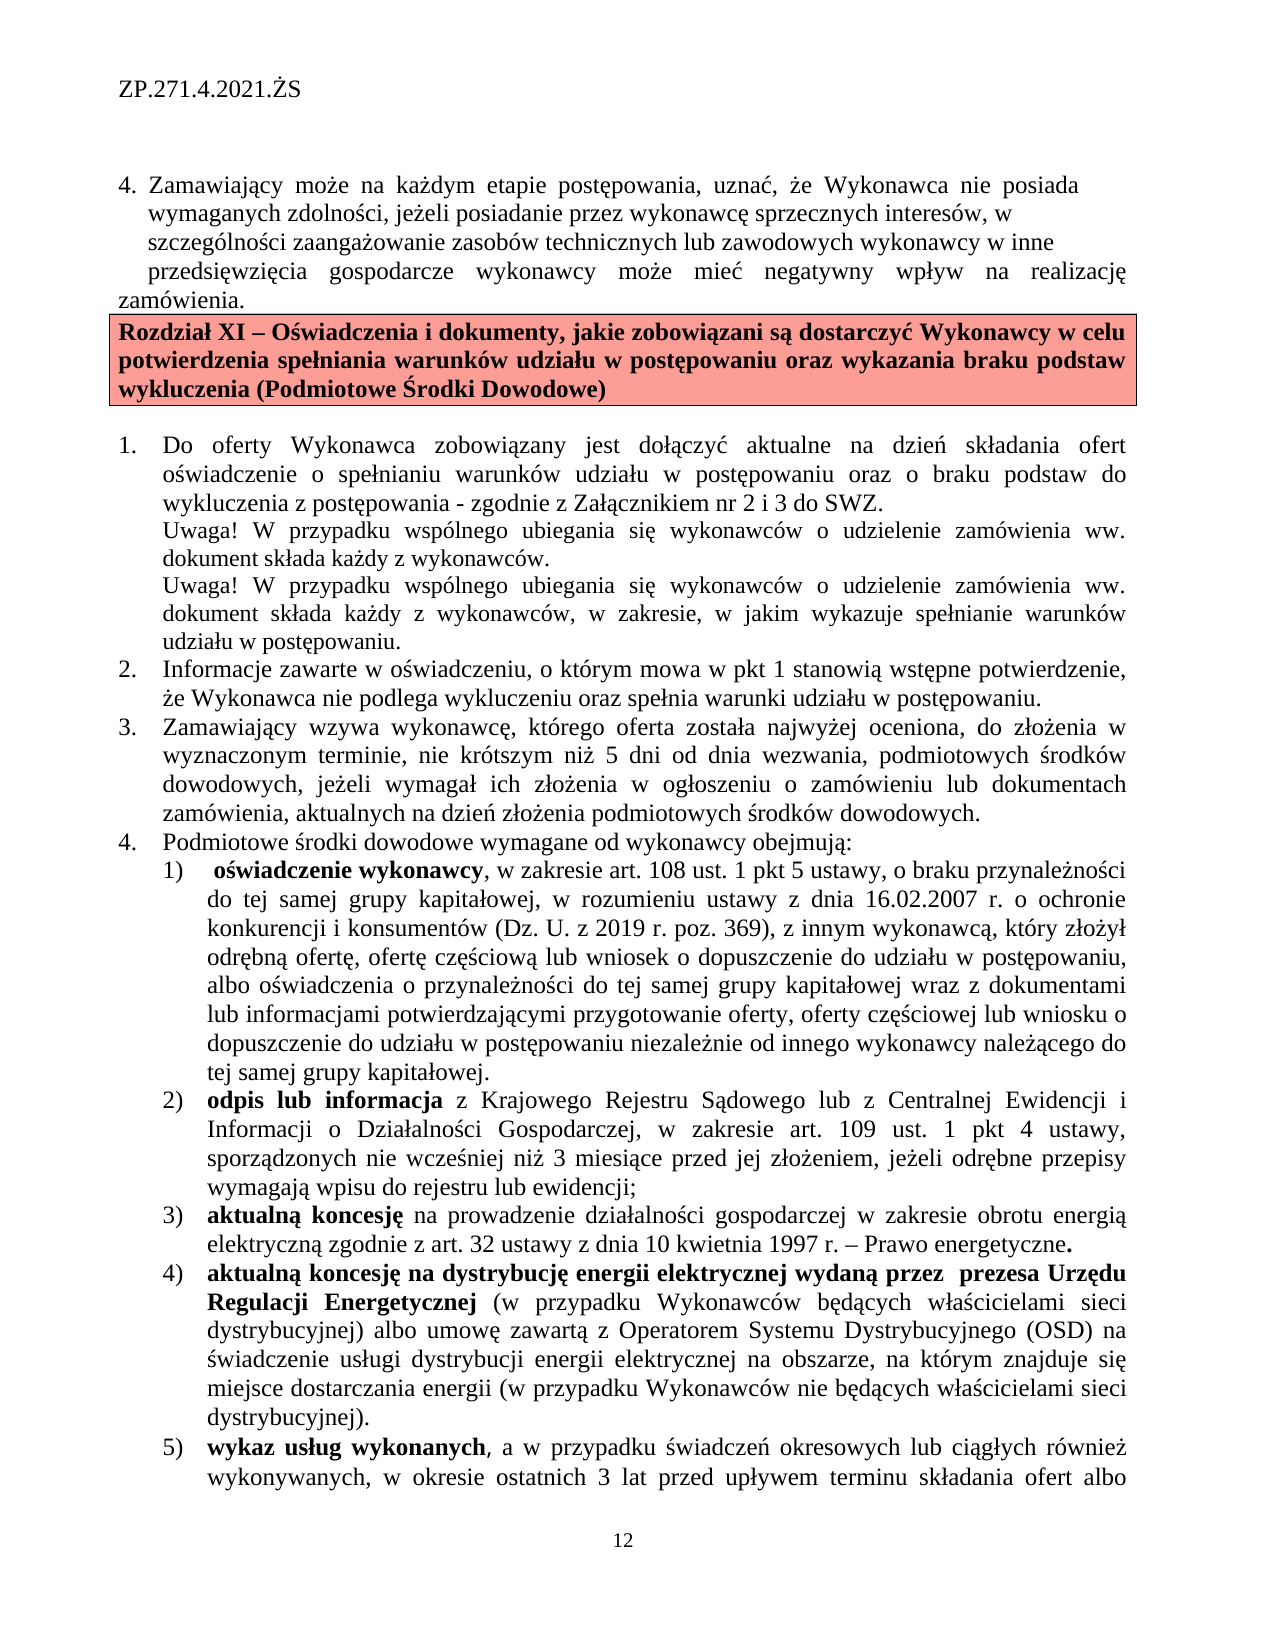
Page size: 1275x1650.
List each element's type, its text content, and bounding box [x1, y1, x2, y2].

text szczególności zaangażowanie zasobów technicznych lub zawodowych wykonawcy w inne [118, 227, 1127, 256]
text Uwaga! W przypadku wspólnego ubiegania się wykonawców o udzielenie zamówienia ww. dokument składa każdy z wykonawców, w zakresie, w jakim wykazuje spełnianie warunków udziału w postępowaniu. [162, 572, 1127, 654]
text przedsięwzięcia gospodarcze wykonawcy może mieć negatywny wpływ na realizację zamówienia. [118, 256, 1127, 313]
list Podmiotowe środki dowodowe wymagane od wykonawcy obejmują: [118, 827, 1127, 856]
text 4. Zamawiający może na każdym etapie postępowania, uznać, że Wykonawca nie posiada wymaganych zdolności, jeżeli posiadanie przez wykonawcę sprzecznych interesów, w [118, 170, 1127, 227]
list Zamawiający wzywa wykonawcę, którego oferta została najwyżej oceniona, do złożenia w wyznaczonym terminie, nie krótszym niż 5 dni od dnia wezwania, podmiotowych środków dowodowych, jeżeli wymagał ich złożenia w ogłoszeniu o zamówieniu lub dokumentach zamówienia, aktualnych na dzień złożenia podmiotowych środków dowodowych. [118, 712, 1127, 827]
list aktualną koncesję na dystrybucję energii elektrycznej wydaną przez prezesa Urzędu Regulacji Energetycznej (w przypadku Wykonawców będących właścicielami sieci dystrybucyjnej) albo umowę zawartą z Operatorem Systemu Dystrybucyjnego (OSD) na świadczenie usługi dystrybucji energii elektrycznej na obszarze, na którym znajduje się miejsce dostarczania energii (w przypadku Wykonawców nie będących właścicielami sieci dystrybucyjnej). [162, 1258, 1127, 1431]
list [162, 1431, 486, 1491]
text Rozdział XI – Oświadczenia i dokumenty, jakie zobowiązani są dostarczyć Wykonawcy w celu potwierdzenia spełniania warunków udziału w postępowaniu oraz wykazania braku podstaw wykluczenia (Podmiotowe Środki Dowodowe) [110, 315, 1136, 405]
list oświadczenie wykonawcy, w zakresie art. 108 ust. 1 pkt 5 ustawy, o braku przynależności do tej samej grupy kapitałowej, w rozumieniu ustawy z dnia 16.02.2007 r. o ochronie konkurencji i konsumentów (Dz. U. z 2019 r. poz. 369), z innym wykonawcą, który złożył odrębną ofertę, ofertę częściową lub wniosek o dopuszczenie do udziału w postępowaniu, albo oświadczenia o przynależności do tej samej grupy kapitałowej wraz z dokumentami lub informacjami potwierdzającymi przygotowanie oferty, oferty częściowej lub wniosku o dopuszczenie do udziału w postępowaniu niezależnie od innego wykonawcy należącego do tej samej grupy kapitałowej. [162, 856, 1127, 1086]
list Do oferty Wykonawca zobowiązany jest dołączyć aktualne na dzień składania ofert oświadczenie o spełnianiu warunków udziału w postępowaniu oraz o braku podstaw do wykluczenia z postępowania - zgodnie z Załącznikiem nr 2 i 3 do SWZ. [118, 430, 1127, 516]
list aktualną koncesję na prowadzenie działalności gospodarczej w zakresie obrotu energią elektryczną zgodnie z art. 32 ustawy z dnia 10 kwietnia 1997 r. – Prawo energetyczne. [162, 1201, 1127, 1258]
text Uwaga! W przypadku wspólnego ubiegania się wykonawców o udzielenie zamówienia ww. dokument składa każdy z wykonawców. [162, 516, 1127, 572]
list odpis lub informacja z Krajowego Rejestru Sądowego lub z Centralnej Ewidencji i Informacji o Działalności Gospodarczej, w zakresie art. 109 ust. 1 pkt 4 ustawy, sporządzonych nie wcześniej niż 3 miesiące przed jej złożeniem, jeżeli odrębne przepisy wymagają wpisu do rejestru lub ewidencji; [162, 1086, 1127, 1201]
list Informacje zawarte w oświadczeniu, o którym mowa w pkt 1 stanowią wstępne potwierdzenie, że Wykonawca nie podlega wykluczeniu oraz spełnia warunki udziału w postępowaniu. [118, 654, 1127, 712]
